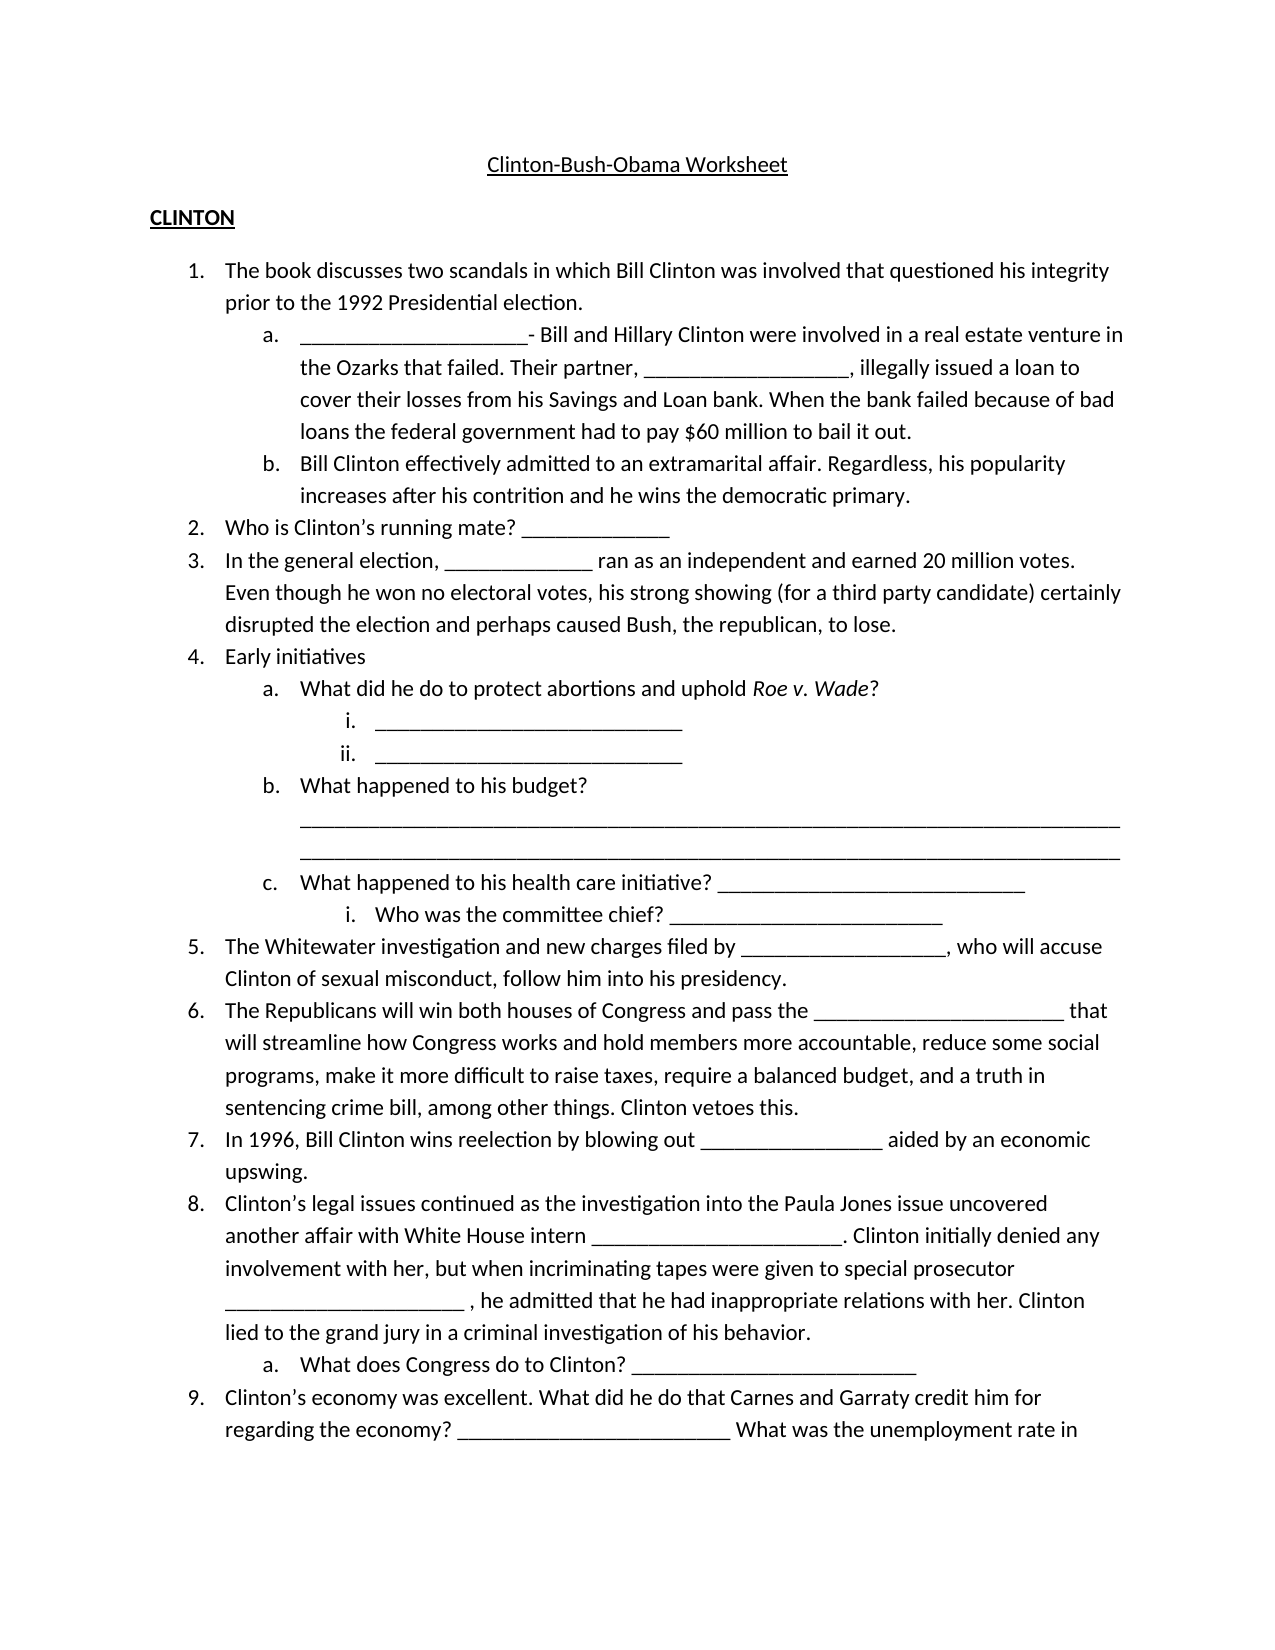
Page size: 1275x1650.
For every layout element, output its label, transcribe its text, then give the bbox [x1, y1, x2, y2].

list What happened to his budget? ________________________________________________________________________________________________________________________________________________ [262, 771, 1125, 863]
list What happened to his health care initiative? ___________________________ [262, 868, 1125, 896]
list Who was the committee chief? ________________________ [356, 900, 1125, 928]
list What did he do to protect abortions and uphold Roe v. Wade? [262, 674, 1125, 702]
list What does Congress do to Clinton? _________________________ [262, 1350, 1125, 1378]
list The Whitewater investigation and new charges filed by __________________, who will accuse Clinton of sexual misconduct, follow him into his presidency. [187, 932, 1125, 992]
list In the general election, _____________ ran as an independent and earned 20 million votes. Even though he won no electoral votes, his strong showing (for a third party candidate) certainly disrupted the election and perhaps caused Bush, the republican, to lose. [187, 546, 1125, 638]
list Early initiatives [187, 642, 1125, 670]
list ___________________________ [356, 707, 1125, 735]
text CLINTON [150, 203, 1125, 231]
list Bill Clinton effectively admitted to an extramarital affair. Regardless, his popularity increases after his contrition and he wins the democratic primary. [262, 449, 1125, 509]
list Who is Clinton’s running mate? _____________ [187, 513, 1125, 542]
list ___________________________ [356, 739, 1125, 767]
list In 1996, Bill Clinton wins reelection by blowing out ________________ aided by an economic upswing. [187, 1125, 1125, 1185]
text Clinton-Bush-Obama Worksheet [150, 150, 1125, 178]
list Clinton’s legal issues continued as the investigation into the Paula Jones issue uncovered another affair with White House intern ______________________. Clinton initially denied any involvement with her, but when incriminating tapes were given to special prosecutor _____________________ , he admitted that he had inappropriate relations with her. Clinton lied to the grand jury in a criminal investigation of his behavior. [187, 1189, 1125, 1346]
list ____________________- Bill and Hillary Clinton were involved in a real estate venture in the Ozarks that failed. Their partner, __________________, illegally issued a loan to cover their losses from his Savings and Loan bank. When the bank failed because of bad loans the federal government had to pay $60 million to bail it out. [262, 320, 1125, 445]
list The book discusses two scandals in which Bill Clinton was involved that questioned his integrity prior to the 1992 Presidential election. [187, 256, 1125, 316]
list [187, 1383, 1125, 1443]
list The Republicans will win both houses of Congress and pass the ______________________ that will streamline how Congress works and hold members more accountable, reduce some social programs, make it more difficult to raise taxes, require a balanced budget, and a truth in sentencing crime bill, among other things. Clinton vetoes this. [187, 996, 1125, 1121]
